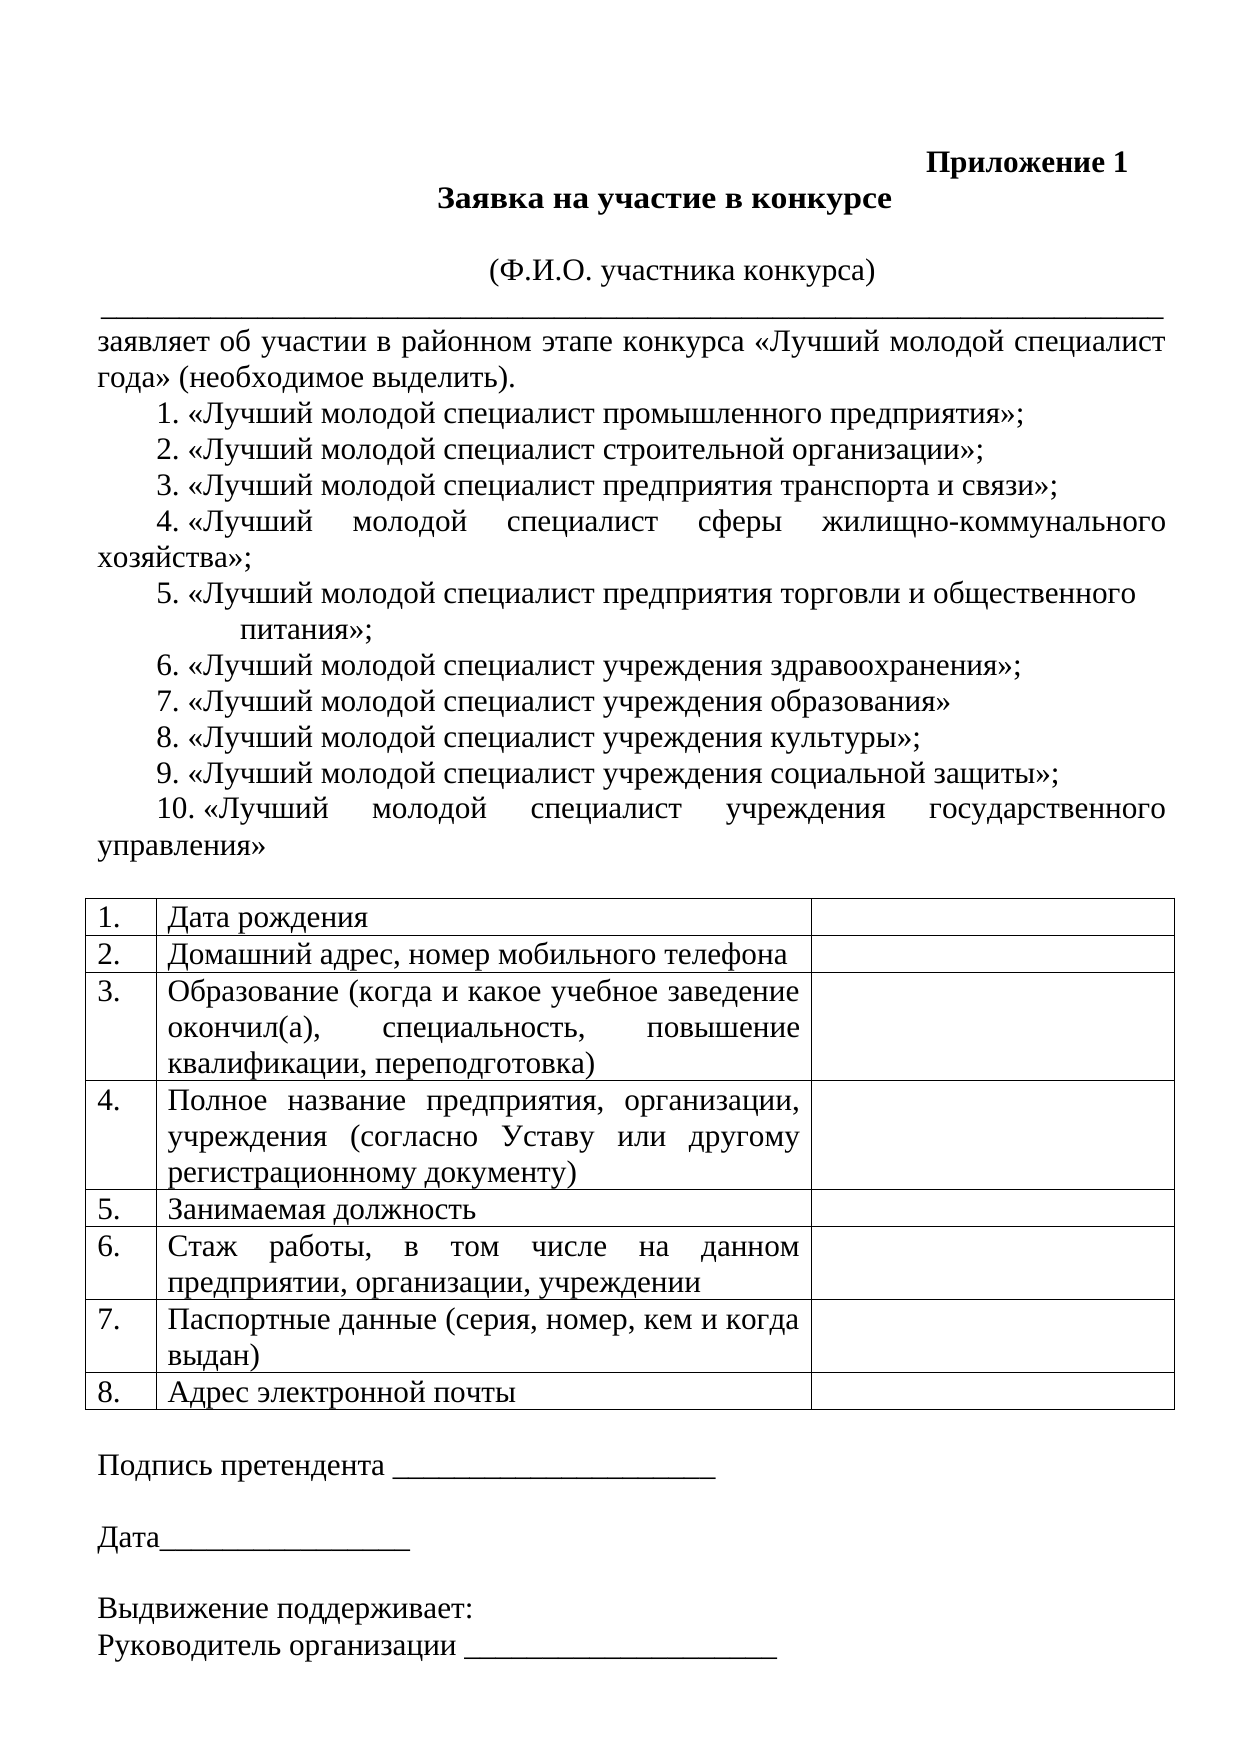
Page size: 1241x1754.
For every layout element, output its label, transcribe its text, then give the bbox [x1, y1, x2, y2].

text 2. «Лучший молодой специалист строительной организации»; [97, 430, 1167, 466]
text 7. «Лучший молодой специалист учреждения образования» [97, 682, 1167, 718]
text заявляет об участии в районном этапе конкурса «Лучший молодой специалист года» (необходимое выделить). [97, 323, 1167, 394]
table_cell Полное название предприятия, организации, учреждения (согласно Уставу или другому регистрационному документу) [157, 1081, 811, 1189]
table_cell Стаж работы, в том числе на данном предприятии, организации, учреждении [157, 1227, 811, 1299]
table_header [812, 899, 1174, 934]
table_cell [812, 1373, 1174, 1409]
table_cell Домашний адрес, номер мобильного телефона [157, 936, 811, 972]
table_cell [86, 1227, 156, 1299]
text (Ф.И.О. участника конкурса) [489, 251, 1167, 287]
text 1. «Лучший молодой специалист промышленного предприятия»; [97, 394, 1167, 430]
text 8. «Лучший молодой специалист учреждения культуры»; [97, 718, 1167, 754]
table_cell [86, 1081, 156, 1189]
table_cell [812, 936, 1174, 972]
table_cell Образование (когда и какое учебное заведение окончил(а), специальность, повышение квалификации, переподготовка) [157, 973, 811, 1080]
table_cell [812, 973, 1174, 1080]
text 9. «Лучший молодой специалист учреждения социальной защиты»; [97, 754, 1167, 790]
table_cell [86, 1373, 156, 1409]
text Заявка на участие в конкурсе [437, 179, 1167, 215]
table_cell [86, 973, 156, 1080]
text ____________________________________________________________________ [97, 287, 1167, 323]
table_cell [812, 1300, 1174, 1372]
text Дата________________ [97, 1518, 1167, 1554]
table_cell Паспортные данные (серия, номер, кем и когда выдан) [157, 1300, 811, 1372]
table_cell Занимаемая должность [157, 1190, 811, 1226]
text 3. «Лучший молодой специалист предприятия транспорта и связи»; [97, 466, 1167, 502]
table_header Дата рождения [157, 899, 811, 934]
text 4. «Лучший молодой специалист сферы жилищно-коммунального хозяйства»; [97, 502, 1167, 574]
table_cell Адрес электронной почты [157, 1373, 811, 1409]
text 10. «Лучший молодой специалист учреждения государственного управления» [97, 790, 1167, 862]
text 6. «Лучший молодой специалист учреждения здравоохранения»; [97, 646, 1167, 682]
table_cell [812, 1227, 1174, 1299]
text питания»; [181, 610, 1167, 646]
text 5. «Лучший молодой специалист предприятия торговли и общественного [97, 574, 1167, 610]
text Приложение 1 [926, 143, 1167, 179]
table_cell [86, 936, 156, 972]
table_cell [812, 1081, 1174, 1189]
table_cell [86, 1300, 156, 1372]
text Выдвижение поддерживает: [97, 1590, 1167, 1626]
text Руководитель организации ____________________ [97, 1626, 1167, 1662]
table_header [86, 899, 156, 934]
table_cell [86, 1190, 156, 1226]
table_cell [812, 1190, 1174, 1226]
text Подпись претендента _ [97, 1446, 1167, 1482]
